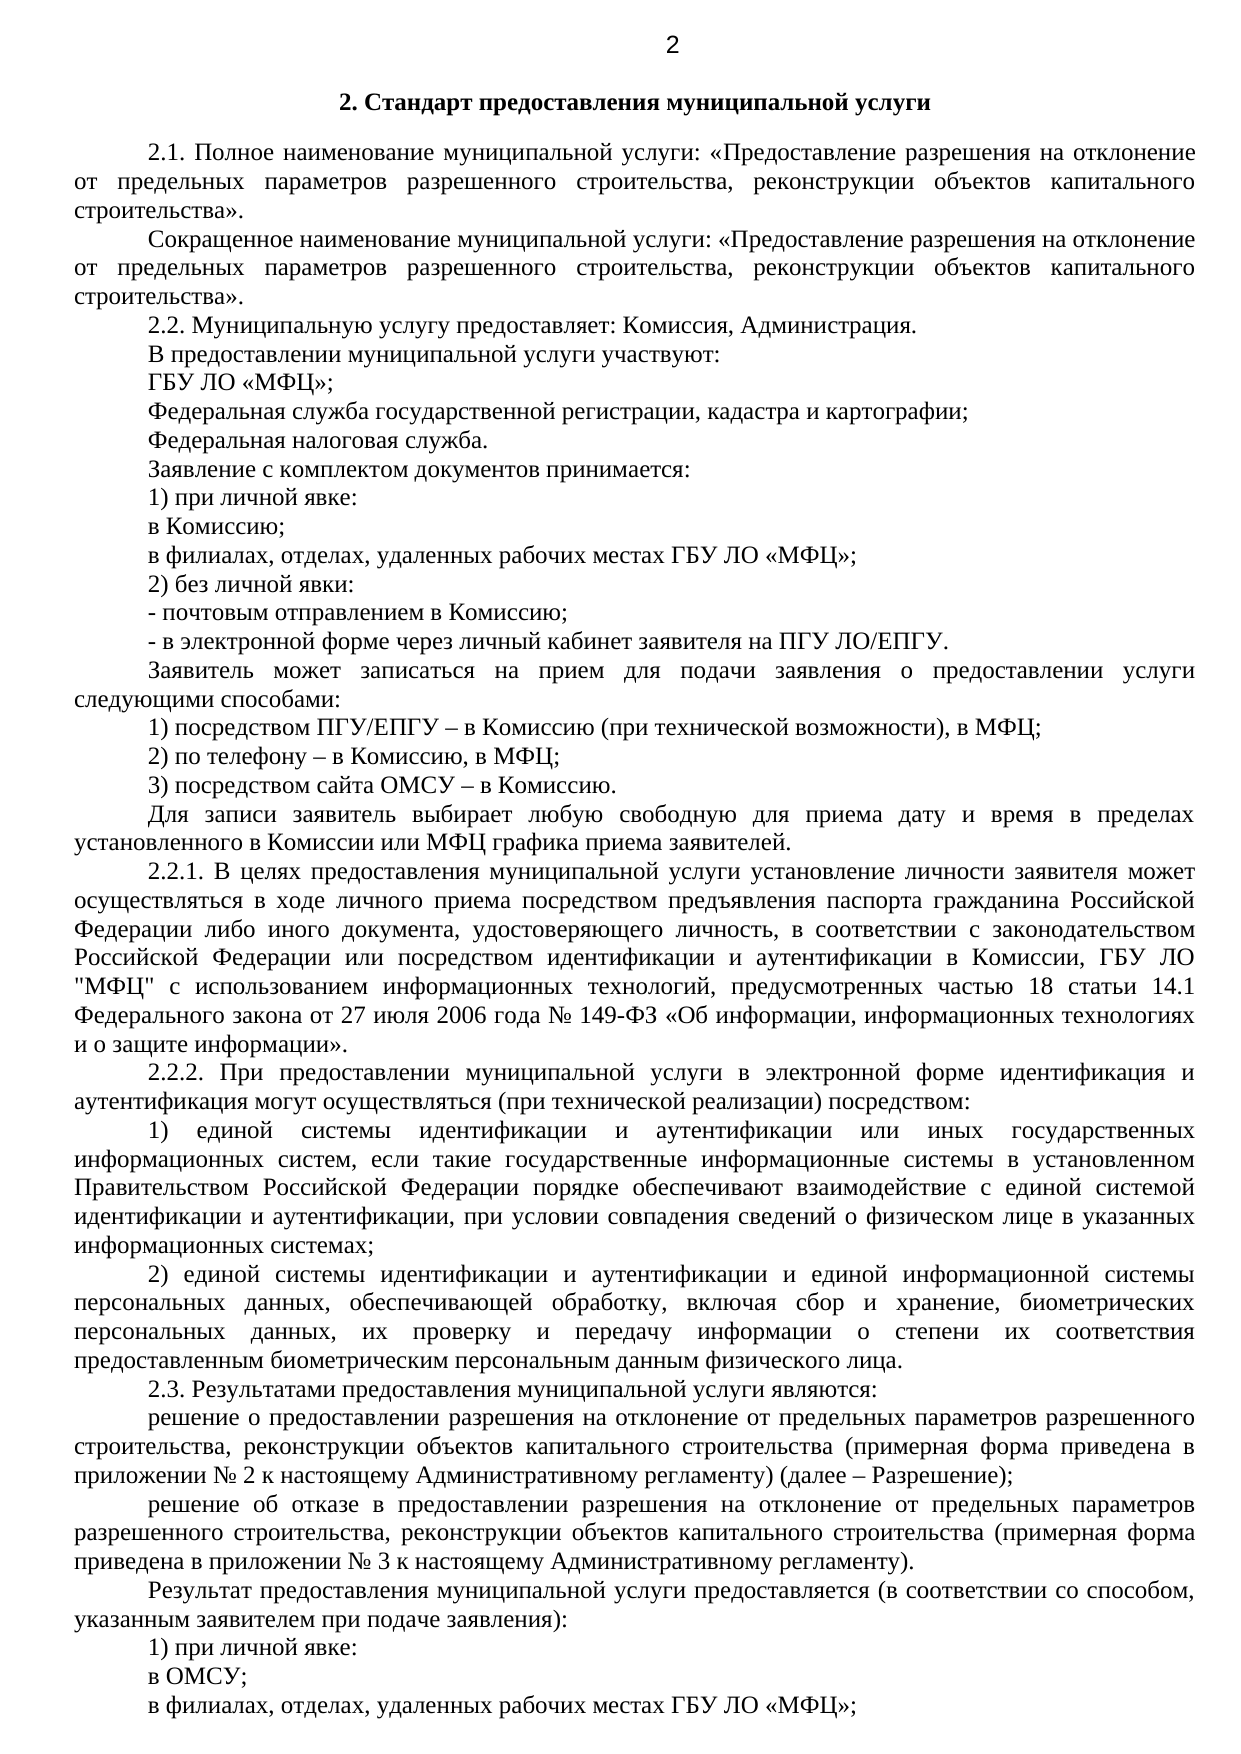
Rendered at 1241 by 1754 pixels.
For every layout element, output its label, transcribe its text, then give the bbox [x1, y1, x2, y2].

text 2.1. Полное наименование муниципальной услуги: «Предоставление разрешения на отклонение от предельных параметров разрешенного строительства, реконструкции объектов капитального строительства». [74, 137, 1196, 224]
text 2.2. Муниципальную услугу предоставляет: Комиссия, Администрация. [74, 310, 1196, 339]
text Сокращенное наименование муниципальной услуги: «Предоставление разрешения на отклонение от предельных параметров разрешенного строительства, реконструкции объектов капитального строительства». [74, 224, 1196, 310]
text - в электронной форме через личный кабинет заявителя на ПГУ ЛО/ЕПГУ. [74, 626, 1196, 655]
text решение о предоставлении разрешения на отклонение от предельных параметров разрешенного строительства, реконструкции объектов капитального строительства (примерная форма приведена в приложении № 2 к настоящему Административному регламенту) (далее – Разрешение); [74, 1402, 1196, 1489]
text решение об отказе в предоставлении разрешения на отклонение от предельных параметров разрешенного строительства, реконструкции объектов капитального строительства (примерная форма приведена в приложении № 3 к настоящему Административному регламенту). [74, 1489, 1196, 1575]
text Результат предоставления муниципальной услуги предоставляется (в соответствии со способом, указанным заявителем при подаче заявления): [74, 1575, 1196, 1632]
text 1) при личной явке: [74, 482, 1196, 511]
text Для записи заявитель выбирает любую свободную для приема дату и время в пределах установленного в Комиссии или МФЦ графика приема заявителей. [74, 799, 1196, 856]
text в ОМСУ; [74, 1661, 1196, 1690]
text 2.3. Результатами предоставления муниципальной услуги являются: [74, 1374, 1196, 1402]
text 2) единой системы идентификации и аутентификации и единой информационной системы персональных данных, обеспечивающей обработку, включая сбор и хранение, биометрических персональных данных, их проверку и передачу информации о степени их соответствия предоставленным биометрическим персональным данным физического лица. [74, 1259, 1196, 1374]
text Заявление с комплектом документов принимается: [74, 454, 1196, 482]
text - почтовым отправлением в Комиссию; [74, 597, 1196, 626]
text в филиалах, отделах, удаленных рабочих местах ГБУ ЛО «МФЦ»; [74, 1690, 1196, 1719]
text Федеральная служба государственной регистрации, кадастра и картографии; [74, 396, 1196, 425]
text 2. Стандарт предоставления муниципальной услуги [74, 87, 1196, 116]
text Федеральная налоговая служба. [74, 425, 1196, 454]
text Заявитель может записаться на прием для подачи заявления о предоставлении услуги следующими способами: [74, 655, 1196, 712]
text 1) при личной явке: [74, 1632, 1196, 1661]
text 2.2.2. При предоставлении муниципальной услуги в электронной форме идентификация и аутентификация могут осуществляться (при технической реализации) посредством: [74, 1057, 1196, 1115]
text в Комиссию; [74, 511, 1196, 540]
text 1) единой системы идентификации и аутентификации или иных государственных информационных систем, если такие государственные информационные системы в установленном Правительством Российской Федерации порядке обеспечивают взаимодействие с единой системой идентификации и аутентификации, при условии совпадения сведений о физическом лице в указанных информационных системах; [74, 1115, 1196, 1259]
text ГБУ ЛО «МФЦ»; [74, 367, 1196, 396]
text 2) без личной явки: [74, 569, 1196, 597]
text в филиалах, отделах, удаленных рабочих местах ГБУ ЛО «МФЦ»; [74, 540, 1196, 569]
text 2.2.1. В целях предоставления муниципальной услуги установление личности заявителя может осуществляться в ходе личного приема посредством предъявления паспорта гражданина Российской Федерации либо иного документа, удостоверяющего личность, в соответствии с законодательством Российской Федерации или посредством идентификации и аутентификации в Комиссии, ГБУ ЛО "МФЦ" с использованием информационных технологий, предусмотренных частью 18 статьи 14.1 Федерального закона от 27 июля 2006 года № 149-ФЗ «Об информации, информационных технологиях и о защите информации». [74, 856, 1196, 1057]
text В предоставлении муниципальной услуги участвуют: [74, 339, 1196, 367]
text 1) посредством ПГУ/ЕПГУ – в Комиссию (при технической возможности), в МФЦ; [74, 712, 1196, 741]
text 2) по телефону – в Комиссию, в МФЦ; [74, 741, 1196, 770]
text 3) посредством сайта ОМСУ – в Комиссию. [74, 770, 1196, 799]
